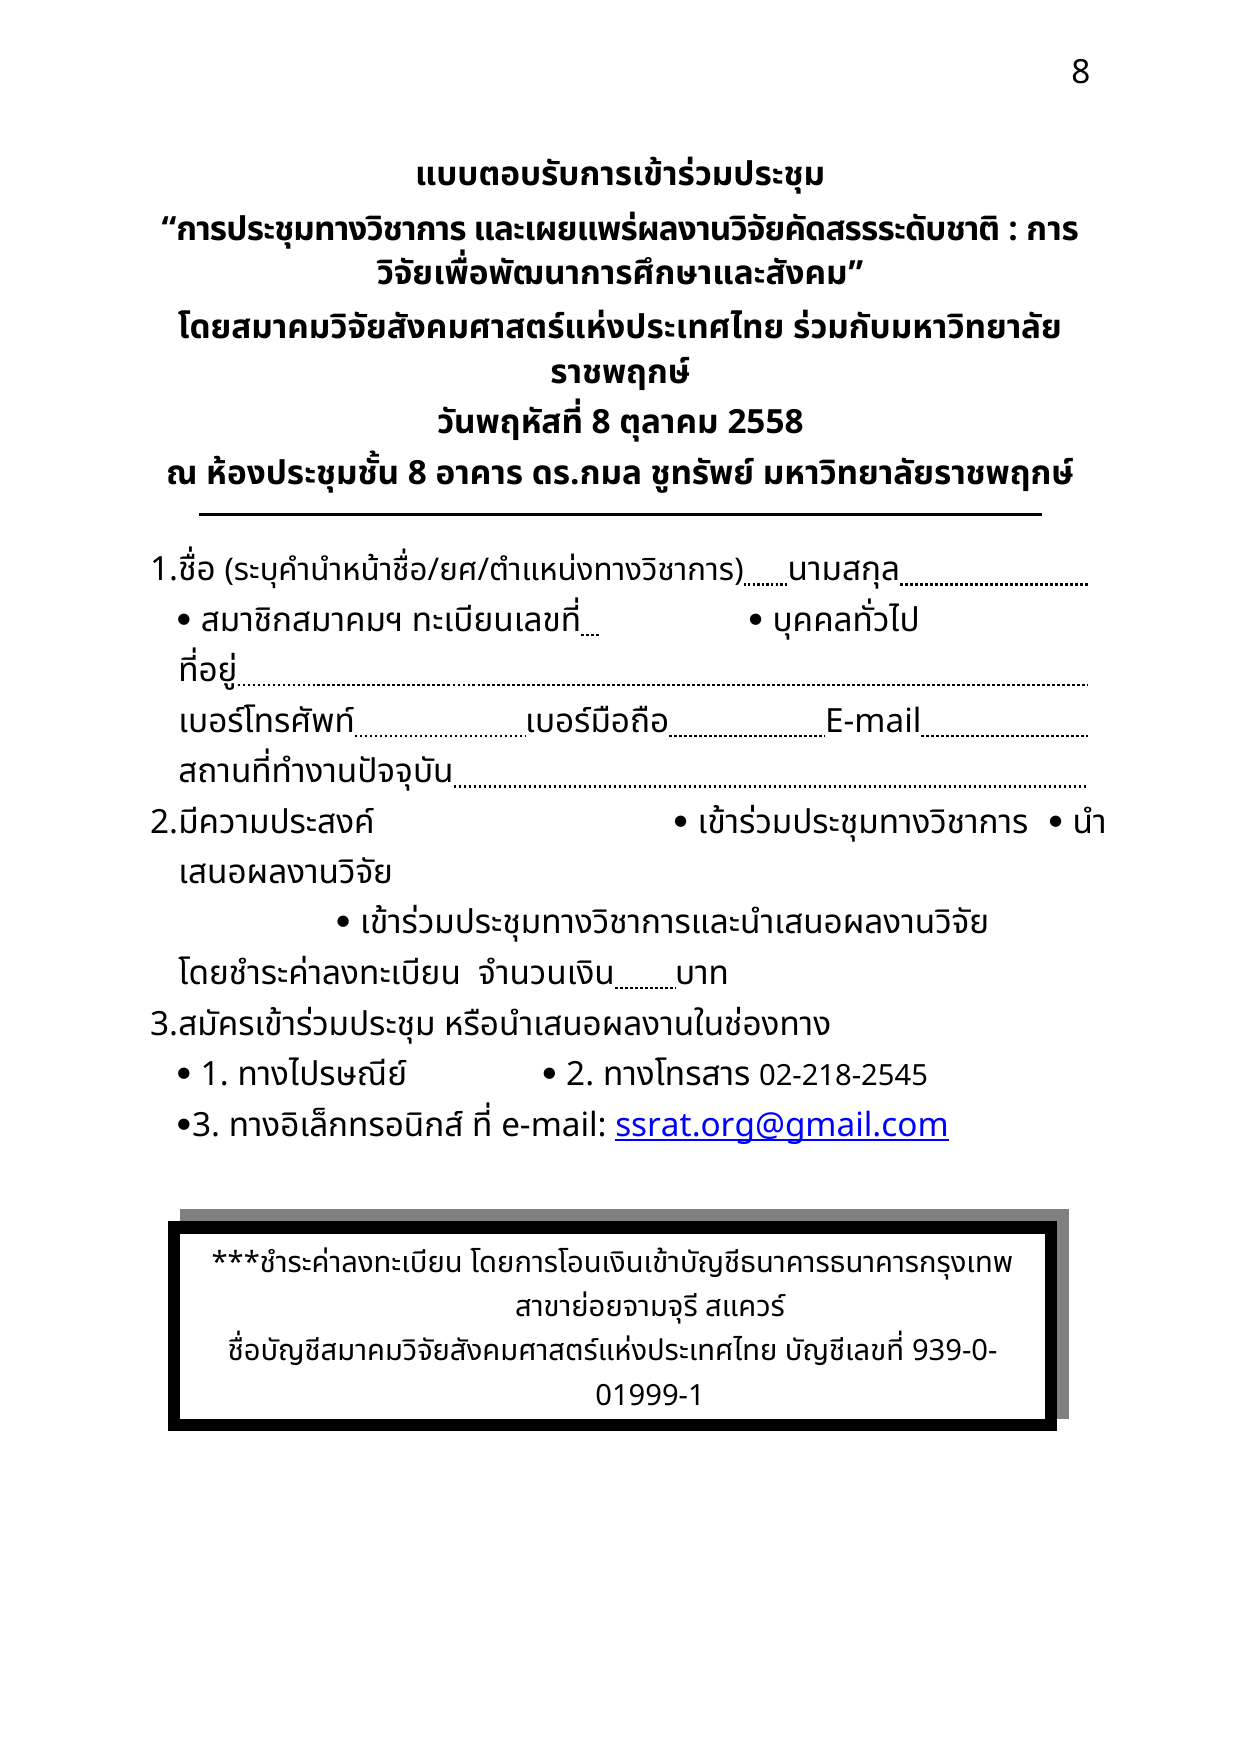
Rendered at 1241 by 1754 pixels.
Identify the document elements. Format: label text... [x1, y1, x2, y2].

text 2. มีความประสงค์ เข้าร่วมประชุมทางวิชาการ นำเสนอผลงานวิจัย [150, 797, 1134, 898]
text 3. สมัครเข้าร่วมประชุม หรือนำเสนอผลงานในช่องทาง [150, 999, 1090, 1050]
text เข้าร่วมประชุมทางวิชาการและนำเสนอผลงานวิจัย [150, 898, 1134, 949]
text วันพฤหัสที่ 8 ตุลาคม 2558 [150, 398, 1090, 449]
text แบบตอบรับการเข้าร่วมประชุม [150, 150, 1090, 200]
text สมาชิกสมาคมฯ ทะเบียนเลขที่ บุคคลทั่วไป [178, 596, 1090, 646]
text ณ ห้องประชุมชั้น 8 อาคาร ดร.กมล ชูทรัพย์ มหาวิทยาลัยราชพฤกษ์ [150, 449, 1090, 499]
text 3. ทางอิเล็กทรอนิกส์ ที่ e-mail: ssrat.org@gmail.com [178, 1101, 1144, 1151]
text เบอร์โทรศัพท์ เบอร์มือถือ E-mail [178, 696, 1090, 747]
text 1. ชื่อ (ระบุคำนำหน้าชื่อ/ยศ/ตำแหน่งทางวิชาการ) นามสกุล [150, 545, 1090, 596]
text โดยสมาคมวิจัยสังคมศาสตร์แห่งประเทศไทย ร่วมกับมหาวิทยาลัยราชพฤกษ์ [150, 299, 1090, 398]
text สถานที่ทำงานปัจจุบัน [178, 747, 1090, 797]
text “การประชุมทางวิชาการ และเผยแพร่ผลงานวิจัยคัดสรรระดับชาติ : การวิจัยเพื่อพัฒนาการศึกษาและสังคม” [150, 200, 1090, 299]
text ที่อยู่ [178, 646, 1090, 696]
text 1. ทางไปรษณีย์ 2. ทางโทรสาร 02-218-2545 [178, 1050, 1090, 1101]
text โดยชำระค่าลงทะเบียน จำนวนเงิน บาท [178, 949, 1134, 999]
